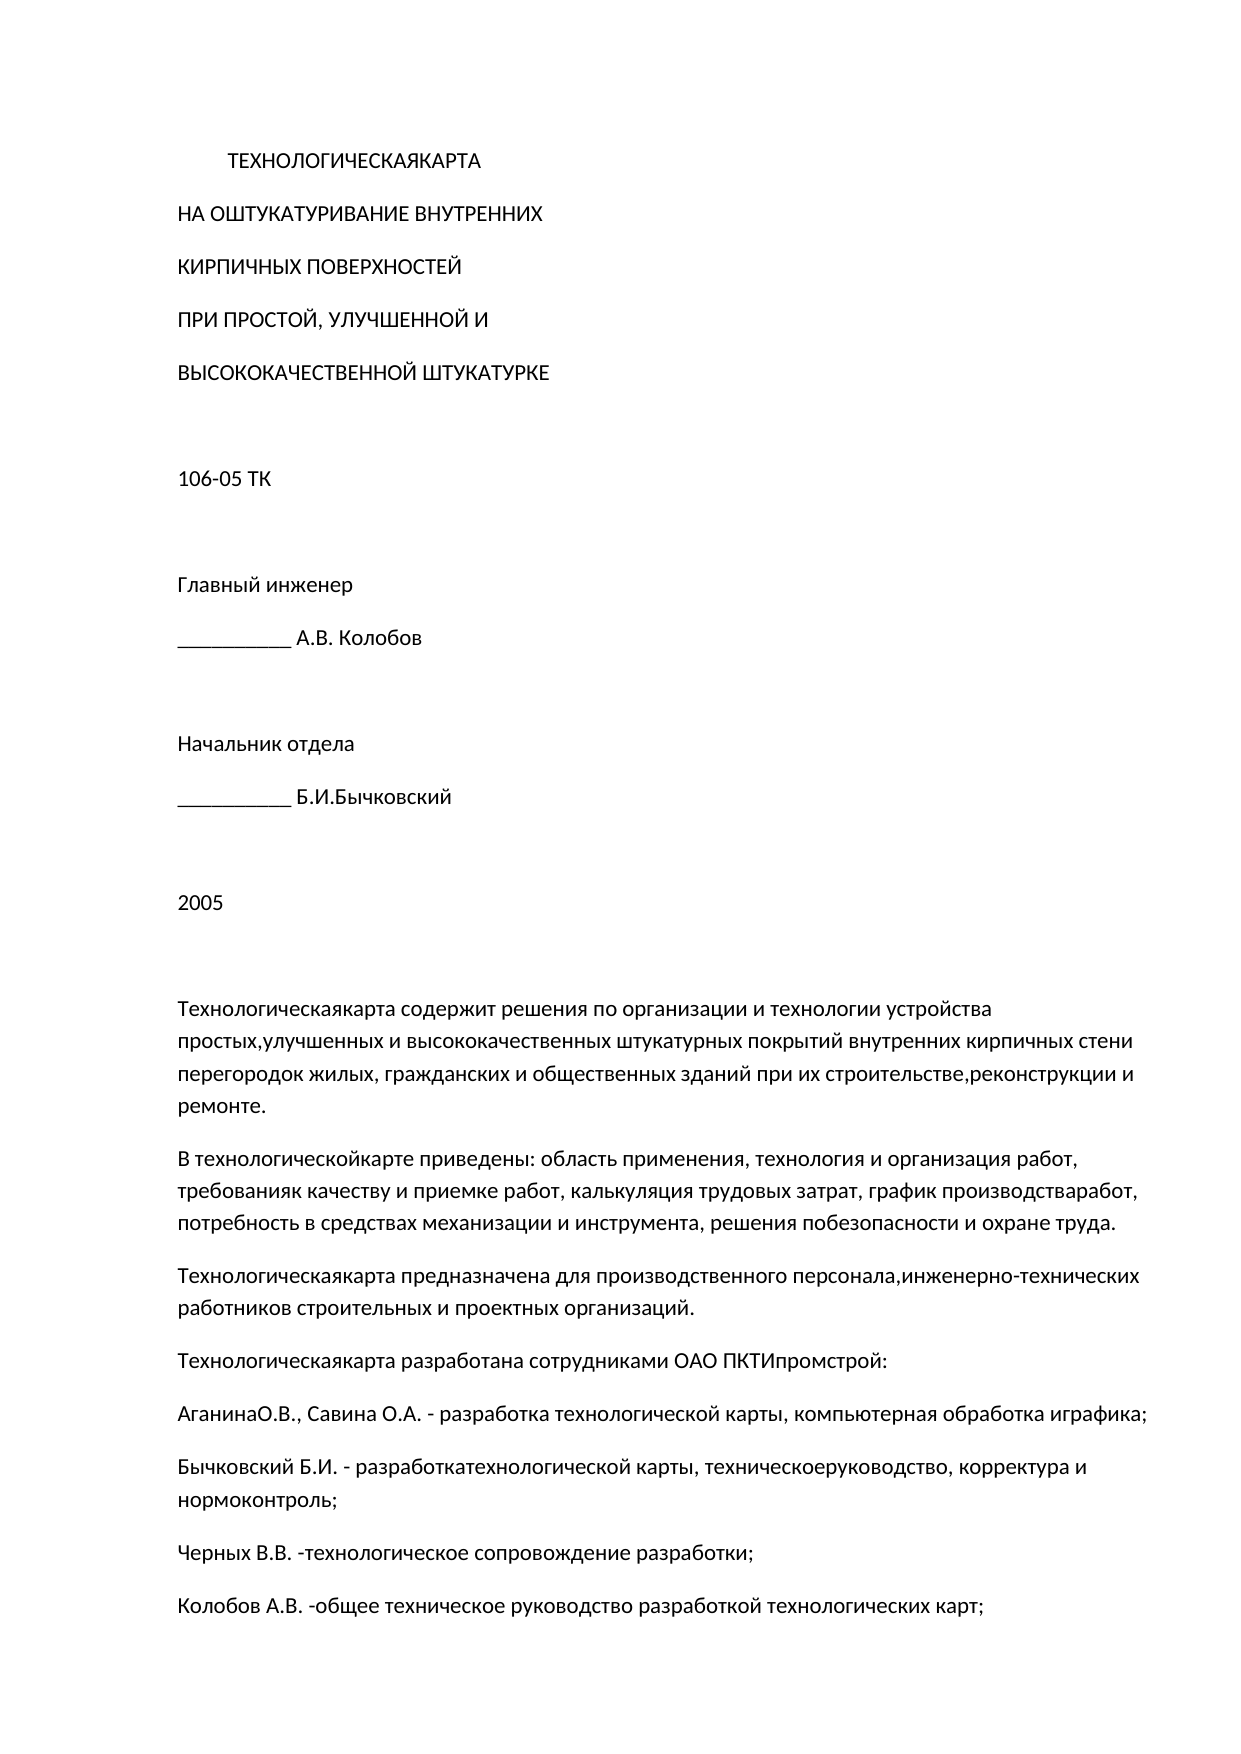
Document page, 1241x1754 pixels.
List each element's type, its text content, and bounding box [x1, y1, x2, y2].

text Технологическаякарта содержит решения по организации и технологии устройства простых,улучшенных и высококачественных штукатурных покрытий внутренних кирпичных стени перегородок жилых, гражданских и общественных зданий при их строительстве,реконструкции и ремонте. [177, 994, 1152, 1119]
text 2005 [177, 888, 1152, 916]
text НА ОШТУКАТУРИВАНИЕ ВНУТРЕННИХ [177, 199, 1152, 227]
text __________ А.В. Колобов [177, 623, 1152, 651]
text Колобов А.В. -общее техническое руководство разработкой технологических карт; [177, 1591, 1152, 1619]
text 106-05 ТК [177, 464, 1152, 492]
text Технологическаякарта предназначена для производственного персонала,инженерно-технических работников строительных и проектных организаций. [177, 1261, 1152, 1321]
text Начальник отдела [177, 729, 1152, 757]
text КИРПИЧНЫХ ПОВЕРХНОСТЕЙ [177, 252, 1152, 280]
text ПРИ ПРОСТОЙ, УЛУЧШЕННОЙ И [177, 305, 1152, 333]
text Черных В.В. -технологическое сопровождение разработки; [177, 1538, 1152, 1566]
text ВЫСОКОКАЧЕСТВЕННОЙ ШТУКАТУРКЕ [177, 358, 1152, 386]
text Главный инженер [177, 570, 1152, 598]
text АганинаО.В., Савина О.А. - разработка технологической карты, компьютерная обработка играфика; [177, 1399, 1152, 1427]
text В технологическойкарте приведены: область применения, технология и организация работ, требованияк качеству и приемке работ, калькуляция трудовых затрат, график производстваработ, потребность в средствах механизации и инструмента, решения побезопасности и охране труда. [177, 1144, 1152, 1236]
text __________ Б.И.Бычковский [177, 782, 1152, 810]
text Бычковский Б.И. - разработкатехнологической карты, техническоеруководство, корректура и нормоконтроль; [177, 1452, 1152, 1513]
text Технологическаякарта разработана сотрудниками ОАО ПКТИпромстрой: [177, 1346, 1152, 1374]
text ТЕХНОЛОГИЧЕСКАЯКАРТА [177, 118, 1152, 174]
